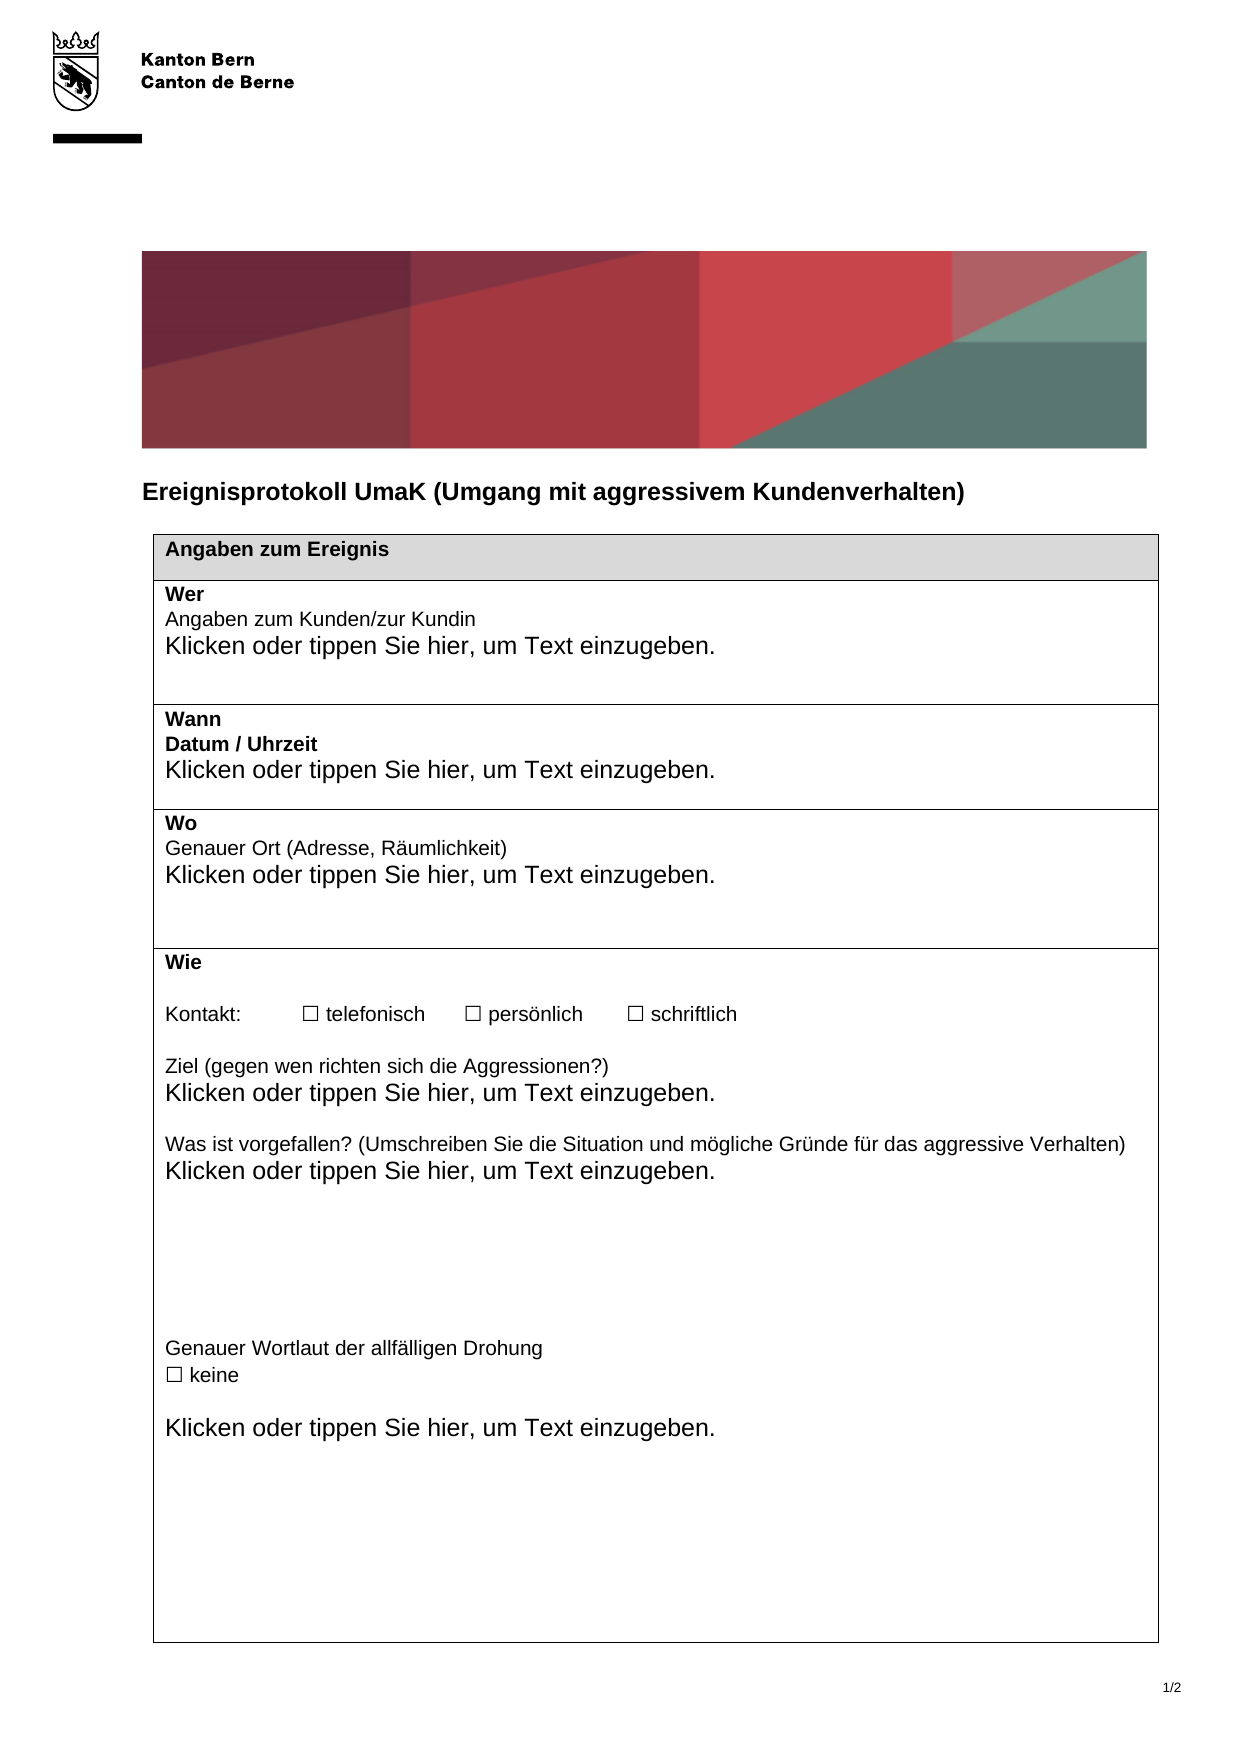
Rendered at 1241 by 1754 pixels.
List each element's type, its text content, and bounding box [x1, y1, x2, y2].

table_cell Wer Angaben zum Kunden/zur Kundin [154, 581, 1158, 704]
table_header Angaben zum Ereignis [154, 535, 1158, 580]
text Ereignisprotokoll UmaK (Umgang mit aggressivem Kundenverhalten) [142, 477, 1181, 506]
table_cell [154, 949, 1158, 1642]
picture [141, 251, 1147, 449]
table_cell Wo Genauer Ort (Adresse, Räumlichkeit) [154, 810, 1158, 948]
table_cell Wann Datum / Uhrzeit [154, 705, 1158, 809]
